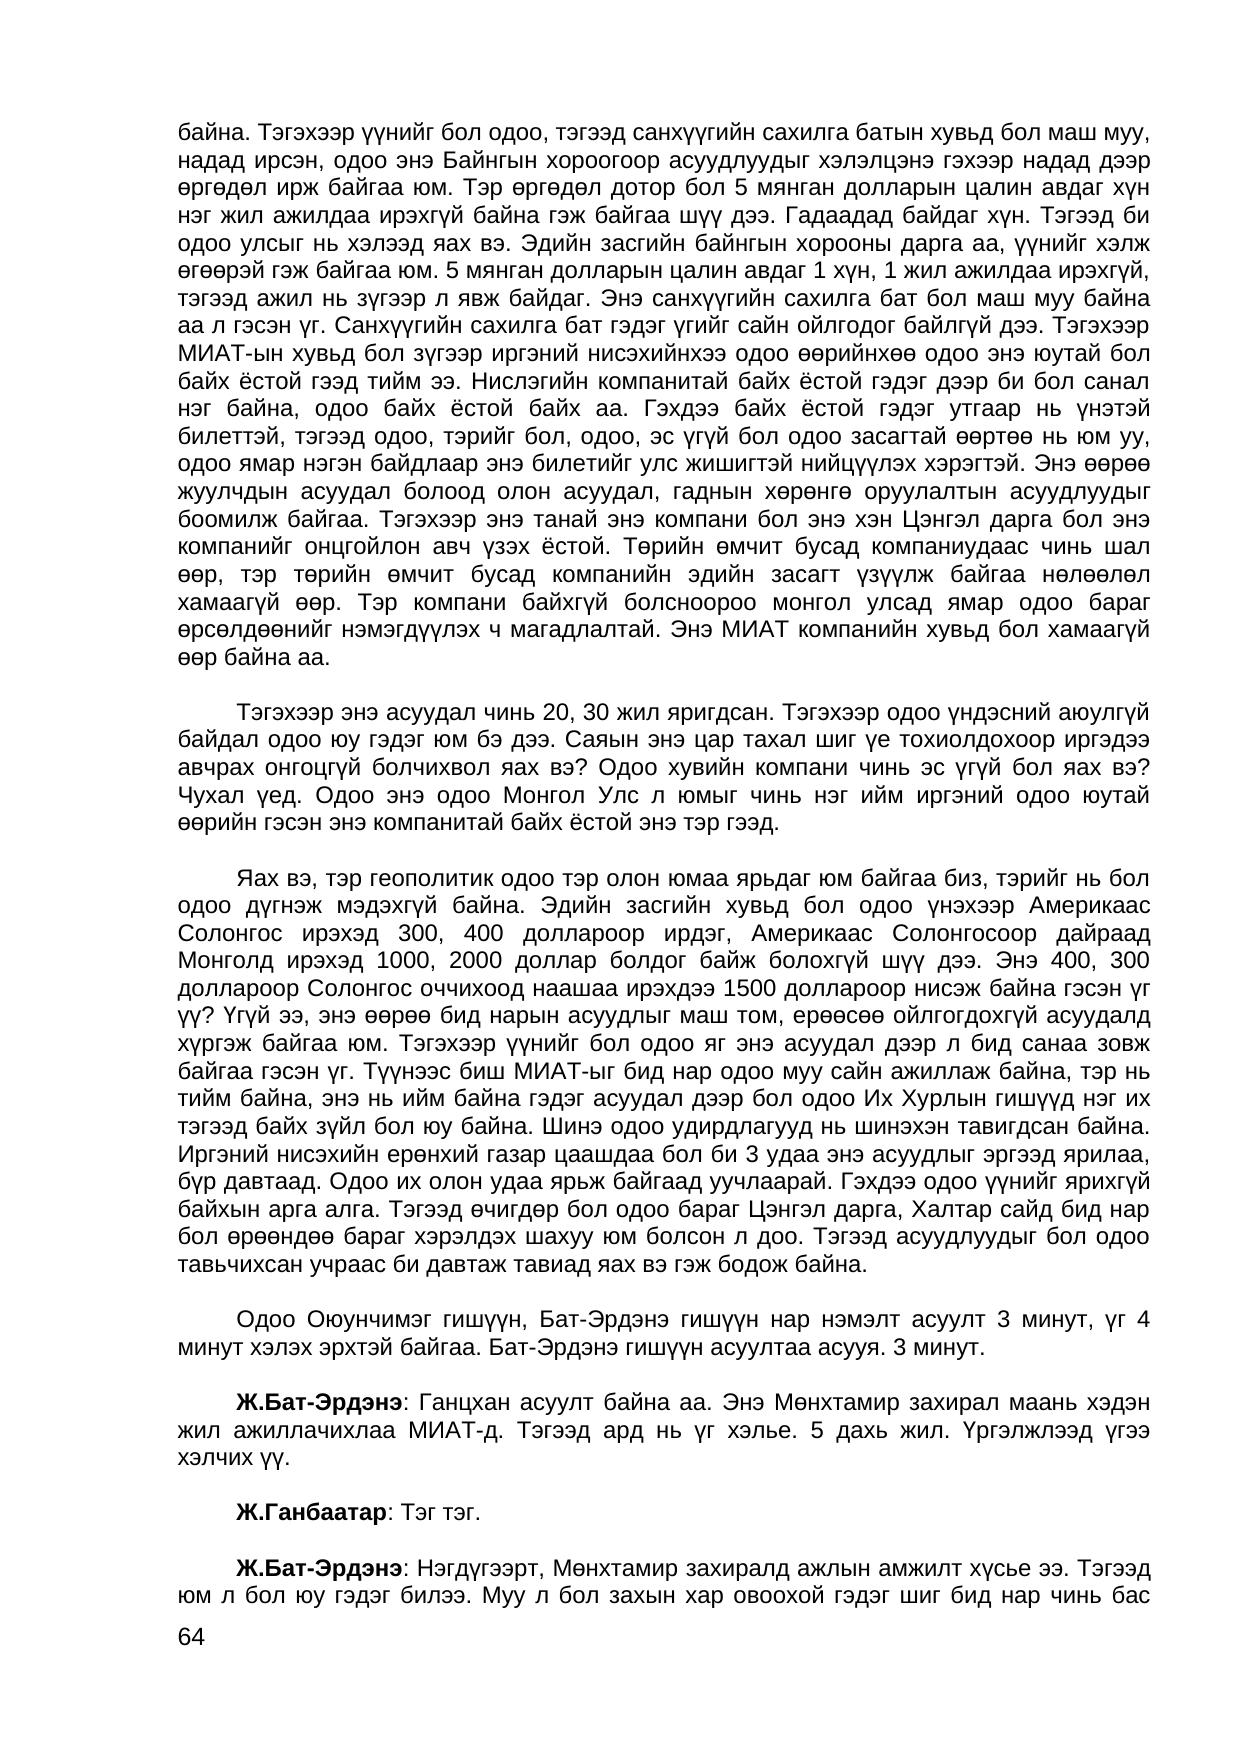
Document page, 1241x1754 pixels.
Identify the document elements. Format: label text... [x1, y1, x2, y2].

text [177, 1553, 1152, 1609]
text Яах вэ, тэр геополитик одоо тэр олон юмаа ярьдаг юм байгаа биз, тэрийг нь бол одоо дүгнэж мэдэхгүй байна. Эдийн засгийн хувьд бол одоо үнэхээр Америкаас Солонгос ирэхэд 300, 400 доллароор ирдэг, Америкаас Солонгосоор дайраад Монголд ирэхэд 1000, 2000 доллар болдог байж болохгүй шүү дээ. Энэ 400, 300 доллароор Солонгос оччихоод наашаа ирэхдээ 1500 доллароор нисэж байна гэсэн үг үү? Үгүй ээ, энэ өөрөө бид нарын асуудлыг маш том, ерөөсөө ойлгогдохгүй асуудалд хүргэж байгаа юм. Тэгэхээр үүнийг бол одоо яг энэ асуудал дээр л бид санаа зовж байгаа гэсэн үг. Түүнээс биш МИАТ-ыг бид нар одоо муу сайн ажиллаж байна, тэр нь тийм байна, энэ нь ийм байна гэдэг асуудал дээр бол одоо Их Хурлын гишүүд нэг их тэгээд байх зүйл бол юу байна. Шинэ одоо удирдлагууд нь шинэхэн тавигдсан байна. Иргэний нисэхийн ерөнхий газар цаашдаа бол би 3 удаа энэ асуудлыг эргээд ярилаа, бүр давтаад. Одоо их олон удаа ярьж байгаад уучлаарай. Гэхдээ одоо үүнийг ярихгүй байхын арга алга. Тэгээд өчигдөр бол одоо бараг Цэнгэл дарга, Халтар сайд бид нар бол өрөөндөө бараг хэрэлдэх шахуу юм болсон л доо. Тэгээд асуудлуудыг бол одоо тавьчихсан учраас би давтаж тавиад яах вэ гэж бодож байна. [177, 863, 1152, 1277]
text Ж.Ганбаатар: Тэг тэг. [177, 1498, 1152, 1526]
text Ж.Бат-Эрдэнэ: Ганцхан асуулт байна аа. Энэ Мөнхтамир захирал маань хэдэн жил ажиллачихлаа МИАТ-д. Тэгээд ард нь үг хэлье. 5 дахь жил. Үргэлжлээд үгээ хэлчих үү. [177, 1388, 1152, 1471]
text Одоо Оюунчимэг гишүүн, Бат-Эрдэнэ гишүүн нар нэмэлт асуулт 3 минут, үг 4 минут хэлэх эрхтэй байгаа. Бат-Эрдэнэ гишүүн асуултаа асууя. 3 минут. [177, 1305, 1152, 1360]
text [177, 118, 1152, 670]
text Тэгэхээр энэ асуудал чинь 20, 30 жил яригдсан. Тэгэхээр одоо үндэсний аюулгүй байдал одоо юу гэдэг юм бэ дээ. Саяын энэ цар тахал шиг үе тохиолдохоор иргэдээ авчрах онгоцгүй болчихвол яах вэ? Одоо хувийн компани чинь эс үгүй бол яах вэ? Чухал үед. Одоо энэ одоо Монгол Улс л юмыг чинь нэг ийм иргэний одоо юутай өөрийн гэсэн энэ компанитай байх ёстой энэ тэр гээд. [177, 698, 1152, 836]
